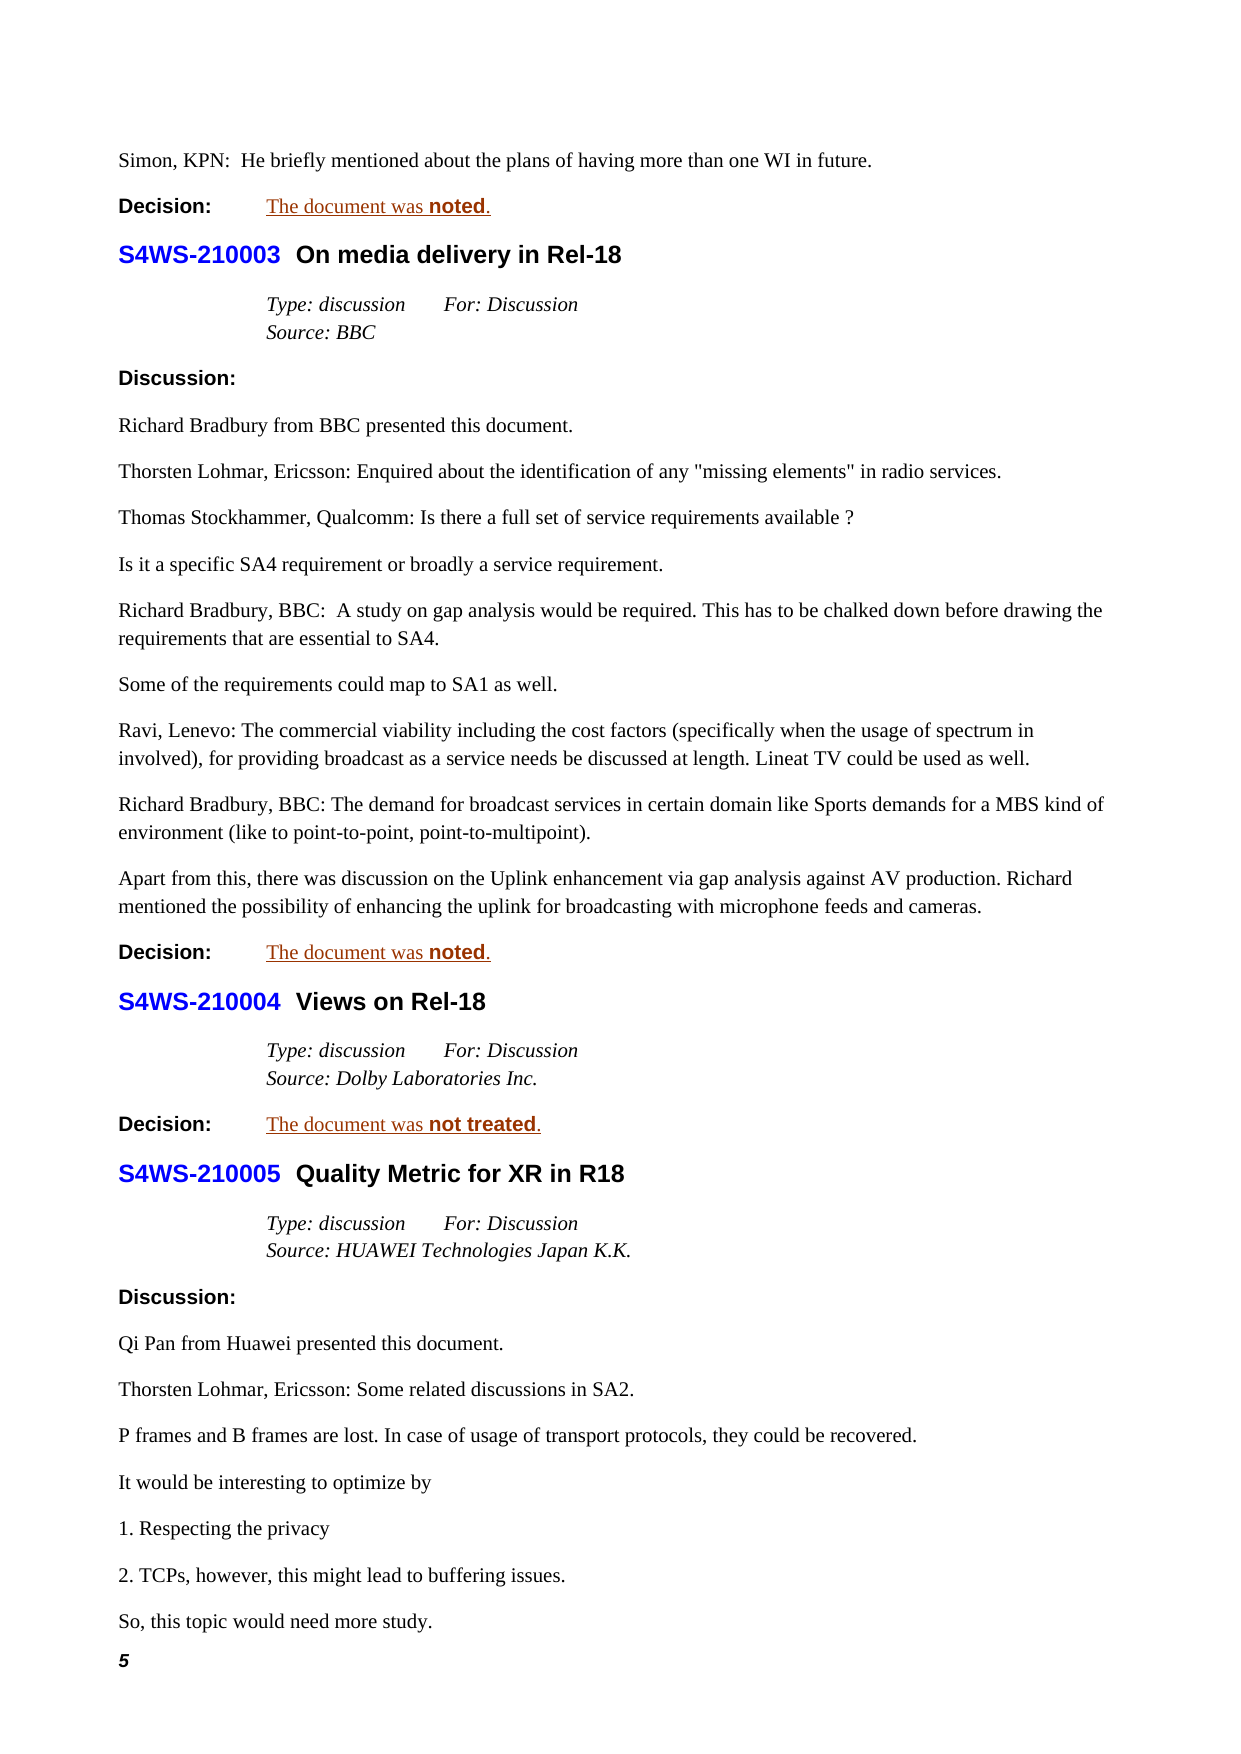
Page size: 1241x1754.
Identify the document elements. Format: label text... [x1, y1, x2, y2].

text Type: discussion For: Discussion Source: HUAWEI Technologies Japan K.K. [118, 1211, 1122, 1262]
text Qi Pan from Huawei presented this document. [118, 1331, 1122, 1355]
text S4WS-210004 Views on Rel-18 [118, 987, 1122, 1015]
text Discussion: [118, 366, 1122, 390]
text S4WS-210003 On media delivery in Rel-18 [118, 241, 1122, 269]
text So, this topic would need more study. [118, 1609, 1122, 1633]
text 1. Respecting the privacy [118, 1516, 1122, 1540]
text Thomas Stockhammer, Qualcomm: Is there a full set of service requirements available ? [118, 505, 1122, 529]
text Apart from this, there was discussion on the Uplink enhancement via gap analysis against AV production. Richard mentioned the possibility of enhancing the uplink for broadcasting with microphone feeds and cameras. [118, 866, 1122, 918]
text It would be interesting to optimize by [118, 1470, 1122, 1494]
text Richard Bradbury, BBC: A study on gap analysis would be required. This has to be chalked down before drawing the requirements that are essential to SA4. [118, 598, 1122, 649]
text Type: discussion For: Discussion Source: Dolby Laboratories Inc. [118, 1038, 1122, 1090]
text Decision: The document was not treated. [118, 1112, 1122, 1136]
text Richard Bradbury, BBC: The demand for broadcast services in certain domain like Sports demands for a MBS kind of environment (like to point-to-point, point-to-multipoint). [118, 792, 1122, 844]
text Ravi, Lenevo: The commercial viability including the cost factors (specifically when the usage of spectrum in involved), for providing broadcast as a service needs be discussed at length. Lineat TV could be used as well. [118, 718, 1122, 770]
text Simon, KPN: He briefly mentioned about the plans of having more than one WI in future. [118, 148, 1122, 172]
text Type: discussion For: Discussion Source: BBC [118, 292, 1122, 344]
text P frames and B frames are lost. In case of usage of transport protocols, they could be recovered. [118, 1423, 1122, 1447]
text Discussion: [118, 1284, 1122, 1308]
text S4WS-210005 Quality Metric for XR in R18 [118, 1159, 1122, 1187]
text Decision: The document was noted. [118, 194, 1122, 218]
text Richard Bradbury from BBC presented this document. [118, 412, 1122, 437]
text Is it a specific SA4 requirement or broadly a service requirement. [118, 552, 1122, 576]
text Thorsten Lohmar, Ericsson: Some related discussions in SA2. [118, 1377, 1122, 1401]
text Thorsten Lohmar, Ericsson: Enquired about the identification of any "missing elements" in radio services. [118, 459, 1122, 483]
text 2. TCPs, however, this might lead to buffering issues. [118, 1562, 1122, 1587]
text Decision: The document was noted. [118, 940, 1122, 964]
text Some of the requirements could map to SA1 as well. [118, 672, 1122, 696]
